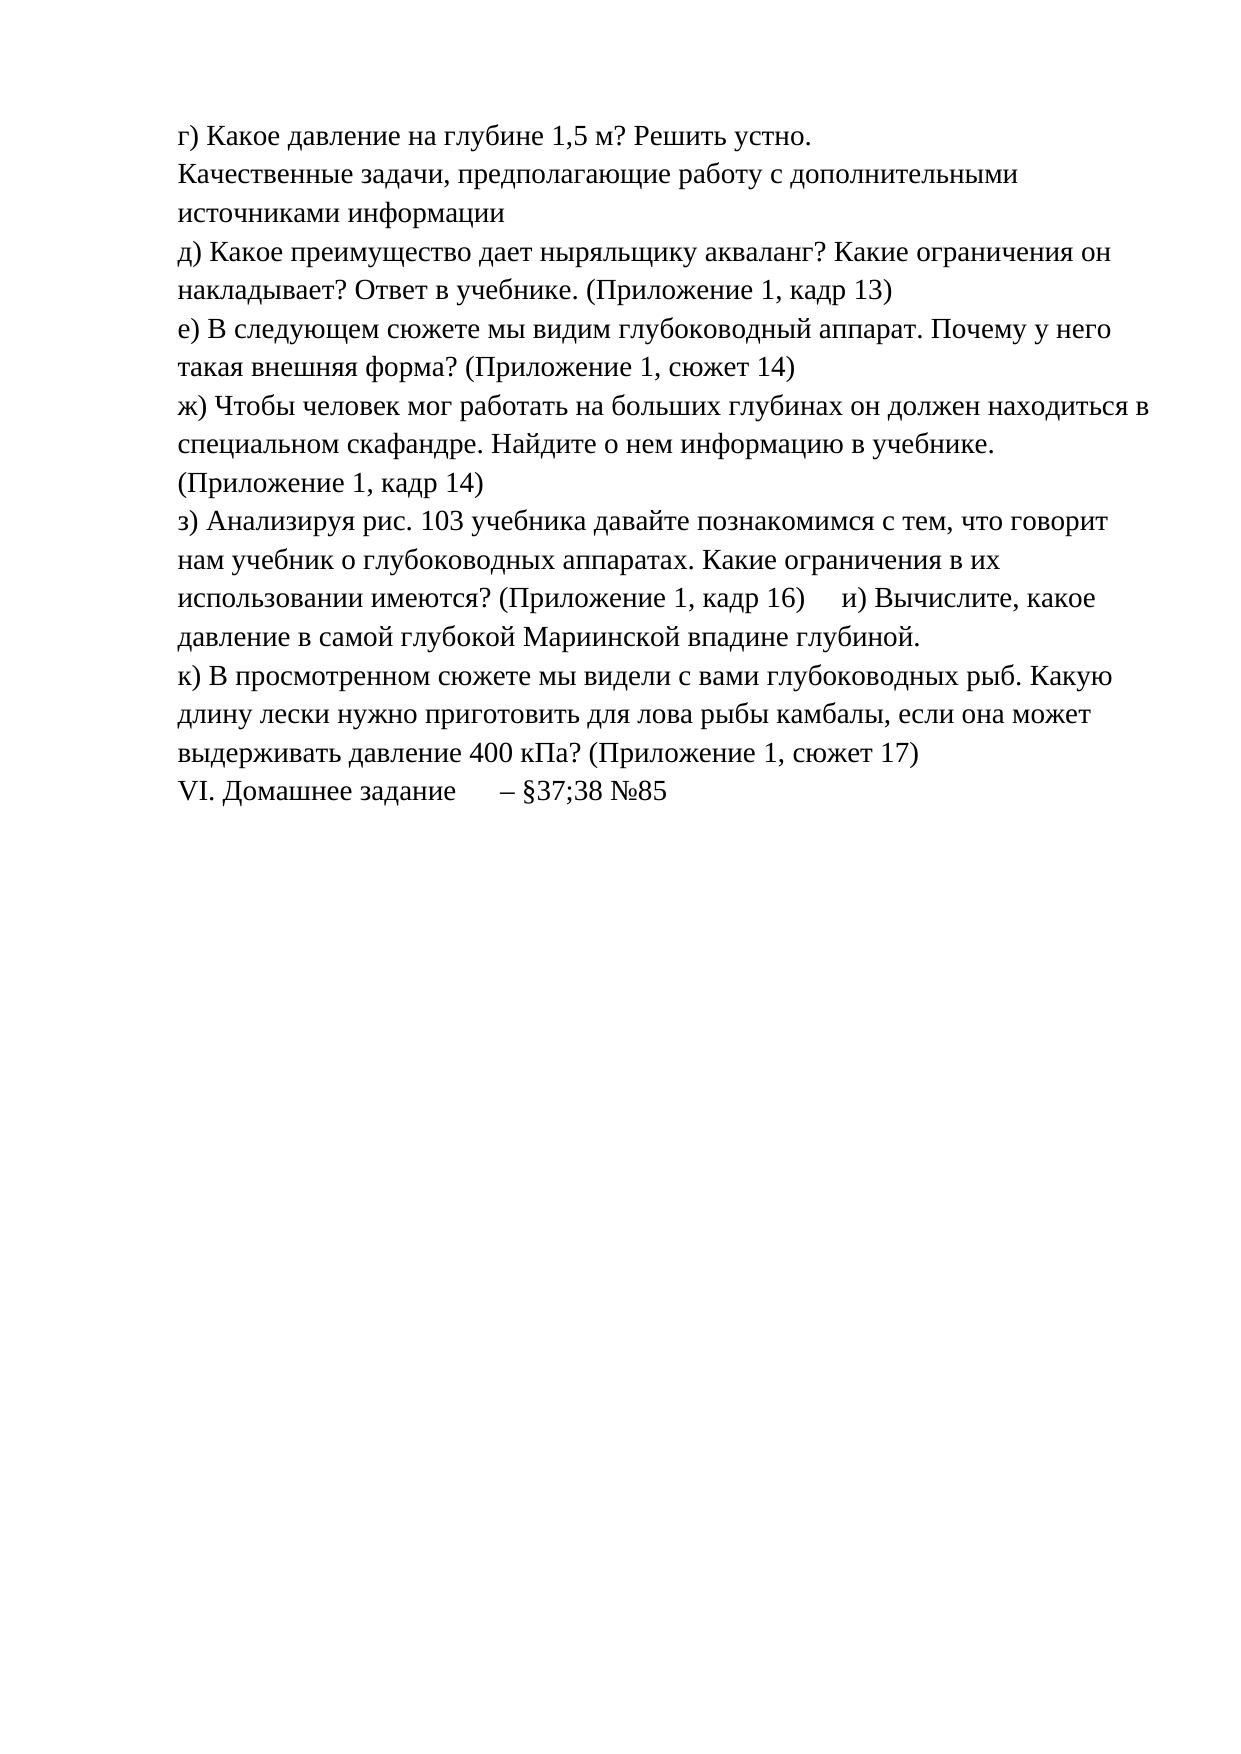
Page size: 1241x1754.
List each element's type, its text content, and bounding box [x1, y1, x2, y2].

text г) Какое давление на глубине 1,5 м? Решить устно. [177, 118, 1152, 152]
text з) Анализируя рис. 103 учебника давайте познакомимся с тем, что говорит нам учебник о глубоководных аппаратах. Какие ограничения в их использовании имеются? (Приложение 1, кадр 16) и) Вычислите, какое давление в самой глубокой Мариинской впадине глубиной. [177, 503, 1152, 653]
text к) В просмотренном сюжете мы видели с вами глубоководных рыб. Какую длину лески нужно приготовить для лова рыбы камбалы, если она может выдерживать давление 400 кПа? (Приложение 1, сюжет 17) [177, 658, 1152, 768]
text ж) Чтобы человек мог работать на больших глубинах он должен находиться в специальном скафандре. Найдите о нем информацию в учебнике. (Приложение 1, кадр 14) [177, 388, 1152, 498]
text Качественные задачи, предполагающие работу с дополнительными источниками информации [177, 157, 1152, 229]
text д) Какое преимущество дает ныряльщику акваланг? Какие ограничения он накладывает? Ответ в учебнике. (Приложение 1, кадр 13) [177, 234, 1152, 306]
text VI. Домашнее задание – §37;38 №85 [177, 773, 1152, 807]
text е) В следующем сюжете мы видим глубоководный аппарат. Почему у него такая внешняя форма? (Приложение 1, сюжет 14) [177, 311, 1152, 383]
